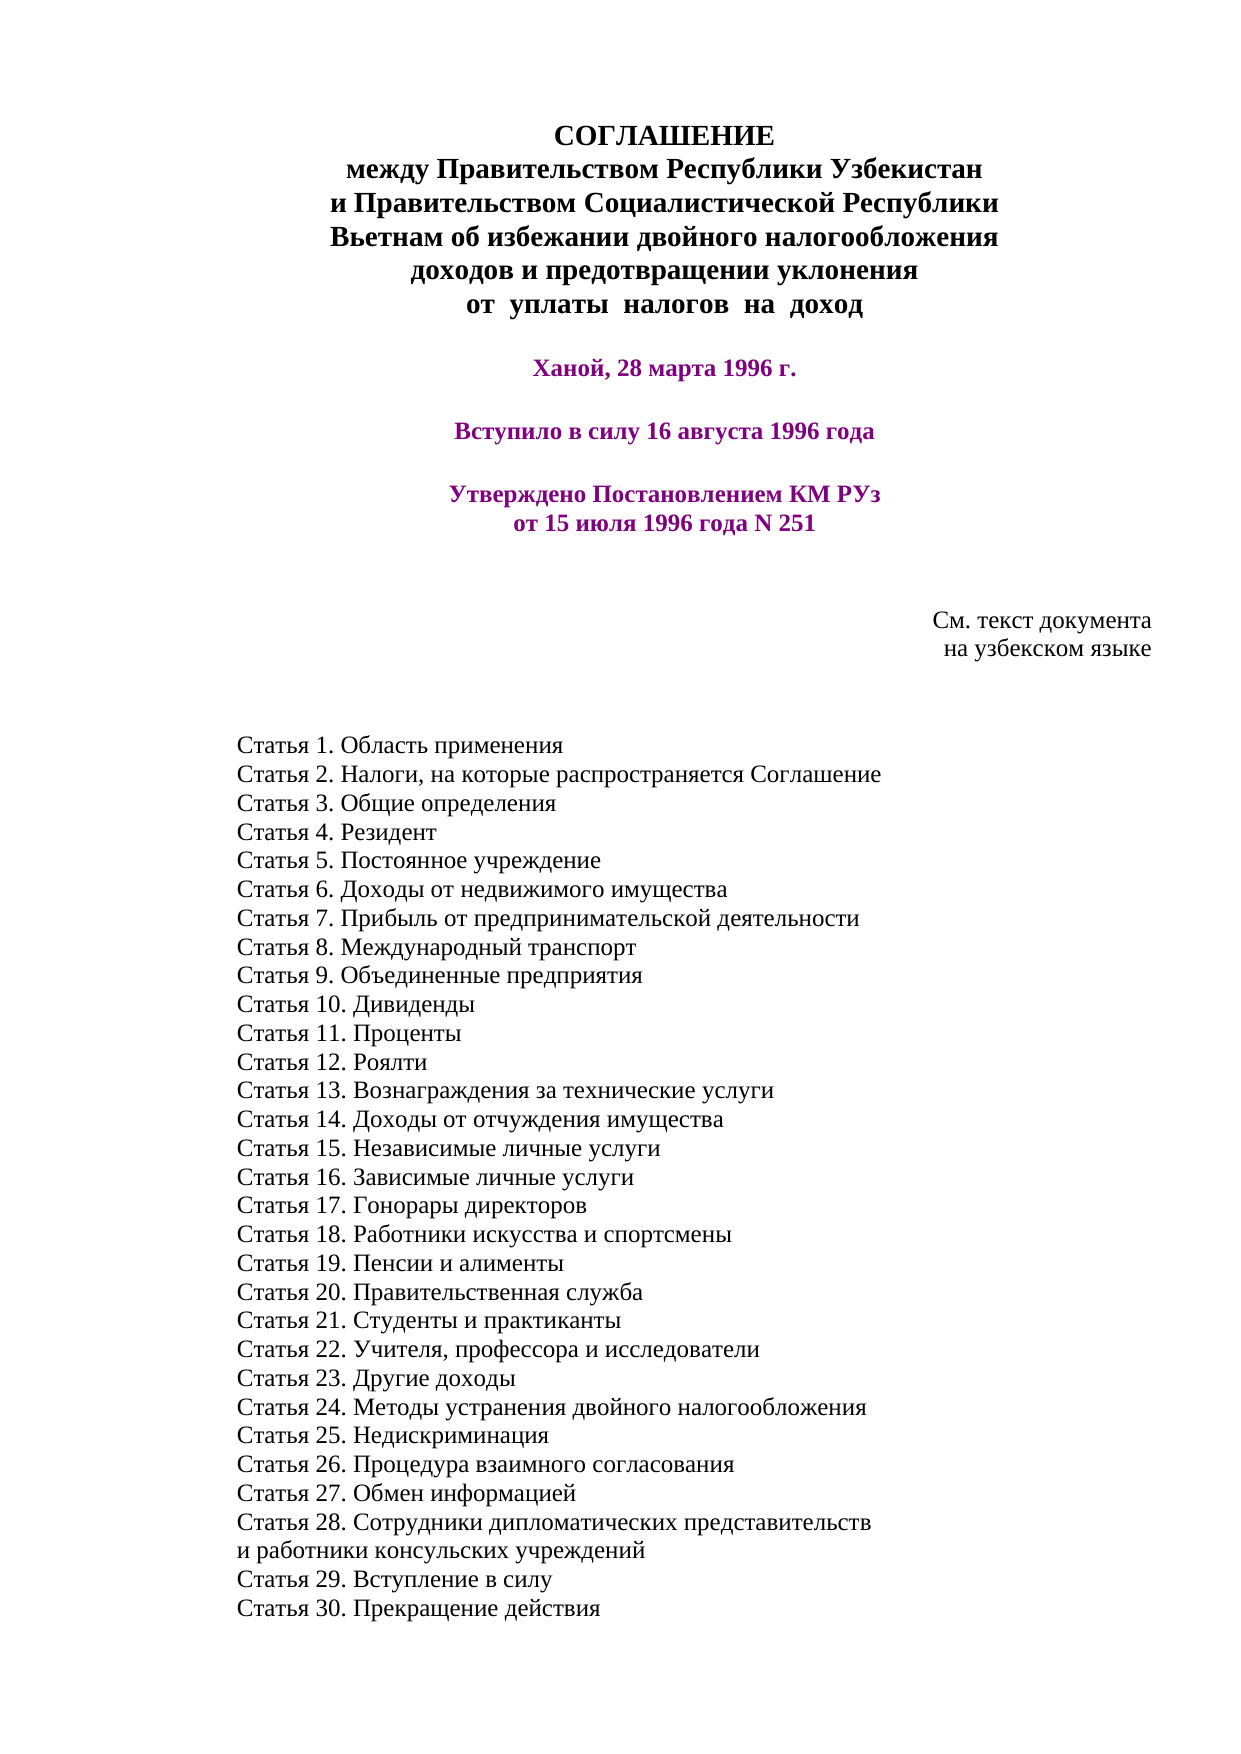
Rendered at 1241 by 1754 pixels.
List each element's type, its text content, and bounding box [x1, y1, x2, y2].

text на узбекском языке [177, 633, 1152, 662]
text Статья 8. Международный транспорт [237, 932, 1152, 960]
text Статья 28. Сотрудники дипломатических представительств [237, 1507, 1152, 1535]
text Статья 19. Пенсии и алименты [237, 1248, 1152, 1277]
text Вступило в силу 16 августа 1996 года [177, 416, 1152, 445]
text Статья 30. Прекращение действия [237, 1593, 1152, 1622]
text и Правительством Социалистической Республики [177, 185, 1152, 219]
text Статья 15. Независимые личные услуги [237, 1133, 1152, 1162]
text Статья 9. Объединенные предприятия [237, 960, 1152, 989]
text Статья 12. Роялти [237, 1047, 1152, 1075]
text доходов и предотвращении уклонения [177, 252, 1152, 286]
text Статья 17. Гонорары директоров [237, 1190, 1152, 1219]
text Вьетнам об избежании двойного налогообложения [177, 219, 1152, 252]
text от уплаты налогов на доход [177, 286, 1152, 319]
text от 15 июля 1996 года N 251 [177, 508, 1152, 537]
text Статья 21. Студенты и практиканты [237, 1305, 1152, 1334]
text Статья 7. Прибыль от предпринимательской деятельности [237, 903, 1152, 932]
text Статья 23. Другие доходы [237, 1363, 1152, 1392]
text СОГЛАШЕНИЕ [177, 118, 1152, 152]
text Утверждено Постановлением КМ РУз [177, 479, 1152, 508]
text Ханой, 28 марта 1996 г. [177, 353, 1152, 382]
text Статья 24. Методы устранения двойного налогообложения [237, 1392, 1152, 1420]
text Статья 6. Доходы от недвижимого имущества [237, 874, 1152, 903]
text Статья 3. Общие определения [237, 788, 1152, 817]
text Статья 13. Вознаграждения за технические услуги [237, 1075, 1152, 1104]
text Статья 10. Дивиденды [237, 989, 1152, 1018]
text Статья 14. Доходы от отчуждения имущества [237, 1104, 1152, 1133]
text Статья 16. Зависимые личные услуги [237, 1162, 1152, 1190]
text Статья 5. Постоянное учреждение [237, 845, 1152, 874]
text Статья 25. Недискриминация [237, 1420, 1152, 1449]
text См. текст документа [177, 605, 1152, 633]
text Статья 2. Налоги, на которые распространяется Соглашение [237, 759, 1152, 788]
text Статья 20. Правительственная служба [237, 1277, 1152, 1305]
text Статья 27. Обмен информацией [237, 1478, 1152, 1507]
text и работники консульских учреждений [237, 1535, 1152, 1564]
text Статья 4. Резидент [237, 817, 1152, 845]
text Статья 11. Проценты [237, 1018, 1152, 1047]
text Статья 26. Процедура взаимного согласования [237, 1449, 1152, 1478]
text Статья 1. Область применения [237, 730, 1152, 759]
text между Правительством Республики Узбекистан [177, 152, 1152, 185]
text Статья 22. Учителя, профессора и исследователи [237, 1334, 1152, 1363]
text Статья 18. Работники искусства и спортсмены [237, 1219, 1152, 1248]
text Статья 29. Вступление в силу [237, 1564, 1152, 1593]
